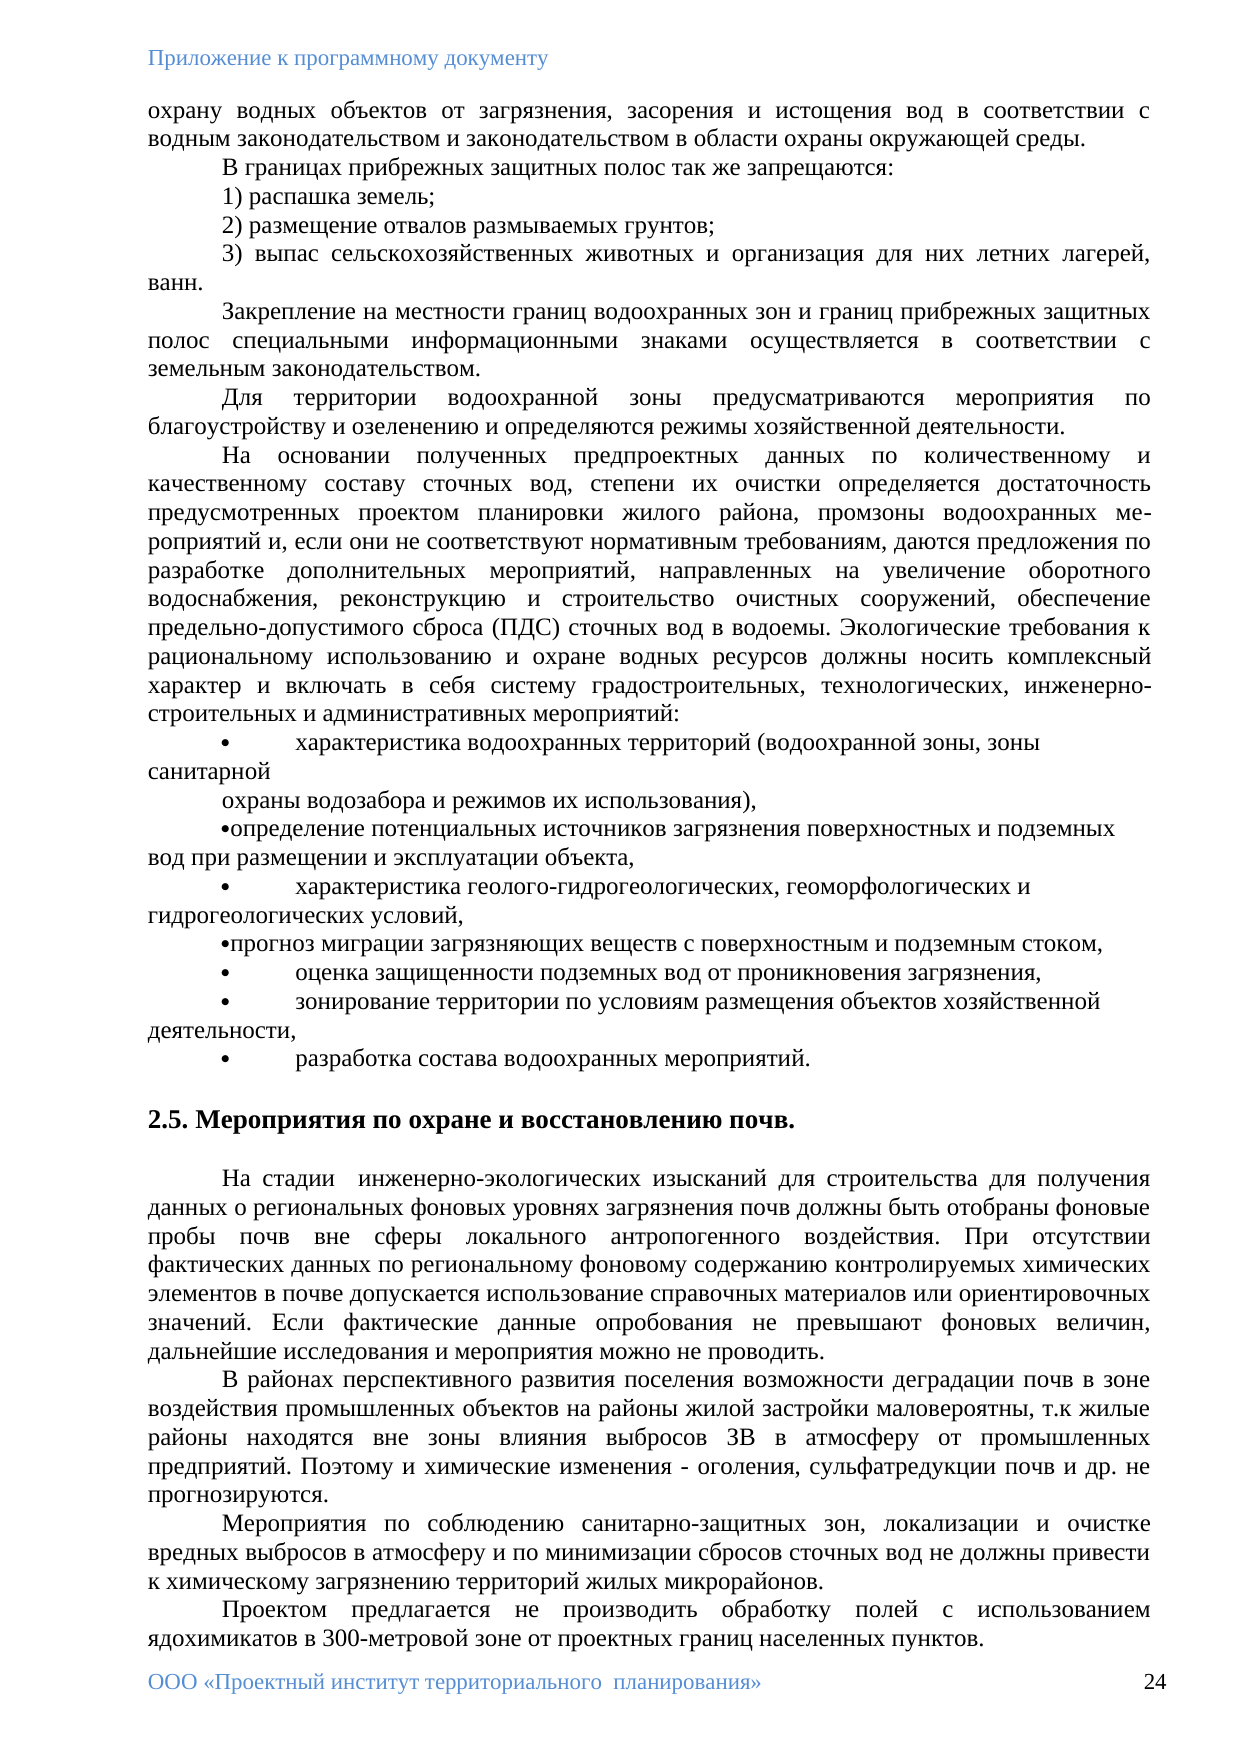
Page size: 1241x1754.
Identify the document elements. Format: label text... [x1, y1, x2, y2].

text Закрепление на местности границ водоохранных зон и границ прибрежных защитных полос специальными информационными знаками осуществляется в соответствии с земельным законодательством. [148, 296, 1152, 382]
list прогноз миграции загрязняющих веществ с поверхностным и подземным стоком, [148, 928, 1152, 957]
text Проектом предлагается не производить обработку полей с использованием ядохимикатов в 300-метровой зоне от проектных границ населенных пунктов. [148, 1594, 1152, 1652]
text 2.5. Мероприятия по охране и восстановлению почв. [148, 1103, 1152, 1134]
text 1) распашка земель; [148, 181, 1152, 210]
text На стадии инженерно-экологических изысканий для строительства для получения данных о региональных фоновых уровнях загрязнения почв должны быть отобраны фоновые пробы почв вне сферы локального антропогенного воздействия. При отсутствии фактических данных по региональному фоновому содержанию контролируемых химических элементов в почве допускается использование справочных материалов или ориентировочных значений. Если фактические данные опробования не превышают фоновых величин, дальнейшие исследования и мероприятия можно не проводить. [148, 1163, 1152, 1364]
text 2) размещение отвалов размываемых грунтов; [148, 210, 1152, 238]
text 3) выпас сельскохозяйственных животных и организация для них летних лагерей, ванн. [148, 238, 1152, 296]
text Для территории водоохранной зоны предусматриваются мероприятия по благоустройству и озеленению и определяются режимы хозяйственной деятельности. [148, 382, 1152, 440]
text В районах перспективного развития поселения возможности деградации почв в зоне воздействия промышленных объектов на районы жилой застройки маловероятны, т.к жилые районы находятся вне зоны влияния выбросов ЗВ в атмосферу от промышленных предприятий. Поэтому и химические изменения - оголения, сульфатредукции почв и др. не прогнозируются. [148, 1364, 1152, 1508]
list зонирование территории по условиям размещения объектов хозяйственной деятельности, [148, 986, 1152, 1043]
list определение потенциальных источников загрязнения поверхностных и подземных вод при размещении и эксплуатации объекта, [148, 813, 1152, 871]
text Мероприятия по соблюдению санитарно-защитных зон, локализации и очистке вредных выбросов в атмосферу и по минимизации сбросов сточных вод не должны привести к химическому загрязнению территорий жилых микрорайонов. [148, 1508, 1152, 1594]
list характеристика водоохранных территорий (водоохранной зоны, зоны санитарной [148, 727, 1152, 785]
text На основании полученных предпроектных данных по количественному и качественному составу сточных вод, степени их очистки определяется достаточность предусмотренных проектом планировки жилого района, промзоны водоохранных мероприятий и, если они не соответствуют нормативным требованиям, даются предложения по разработке дополнительных мероприятий, направленных на увеличение оборотного водоснабжения, реконструкцию и строительство очистных сооружений, обеспечение предельно-допустимого сброса (ПДС) сточных вод в водоемы. Экологические требования к рациональному использованию и охране водных ресурсов должны носить комплексный характер и включать в себя систему градостроительных, технологических, инженерно-строительных и административных мероприятий: [148, 440, 1152, 727]
text В границах прибрежных защитных полос так же запрещаются: [148, 152, 1152, 181]
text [148, 95, 1152, 152]
list оценка защищенности подземных вод от проникновения загрязнения, [148, 957, 1152, 986]
list разработка состава водоохранных мероприятий. [148, 1043, 1152, 1072]
text охраны водозабора и режимов их использования), [148, 785, 1152, 813]
list характеристика геолого-гидрогеологических, геоморфологических и гидрогеологических условий, [148, 871, 1152, 928]
